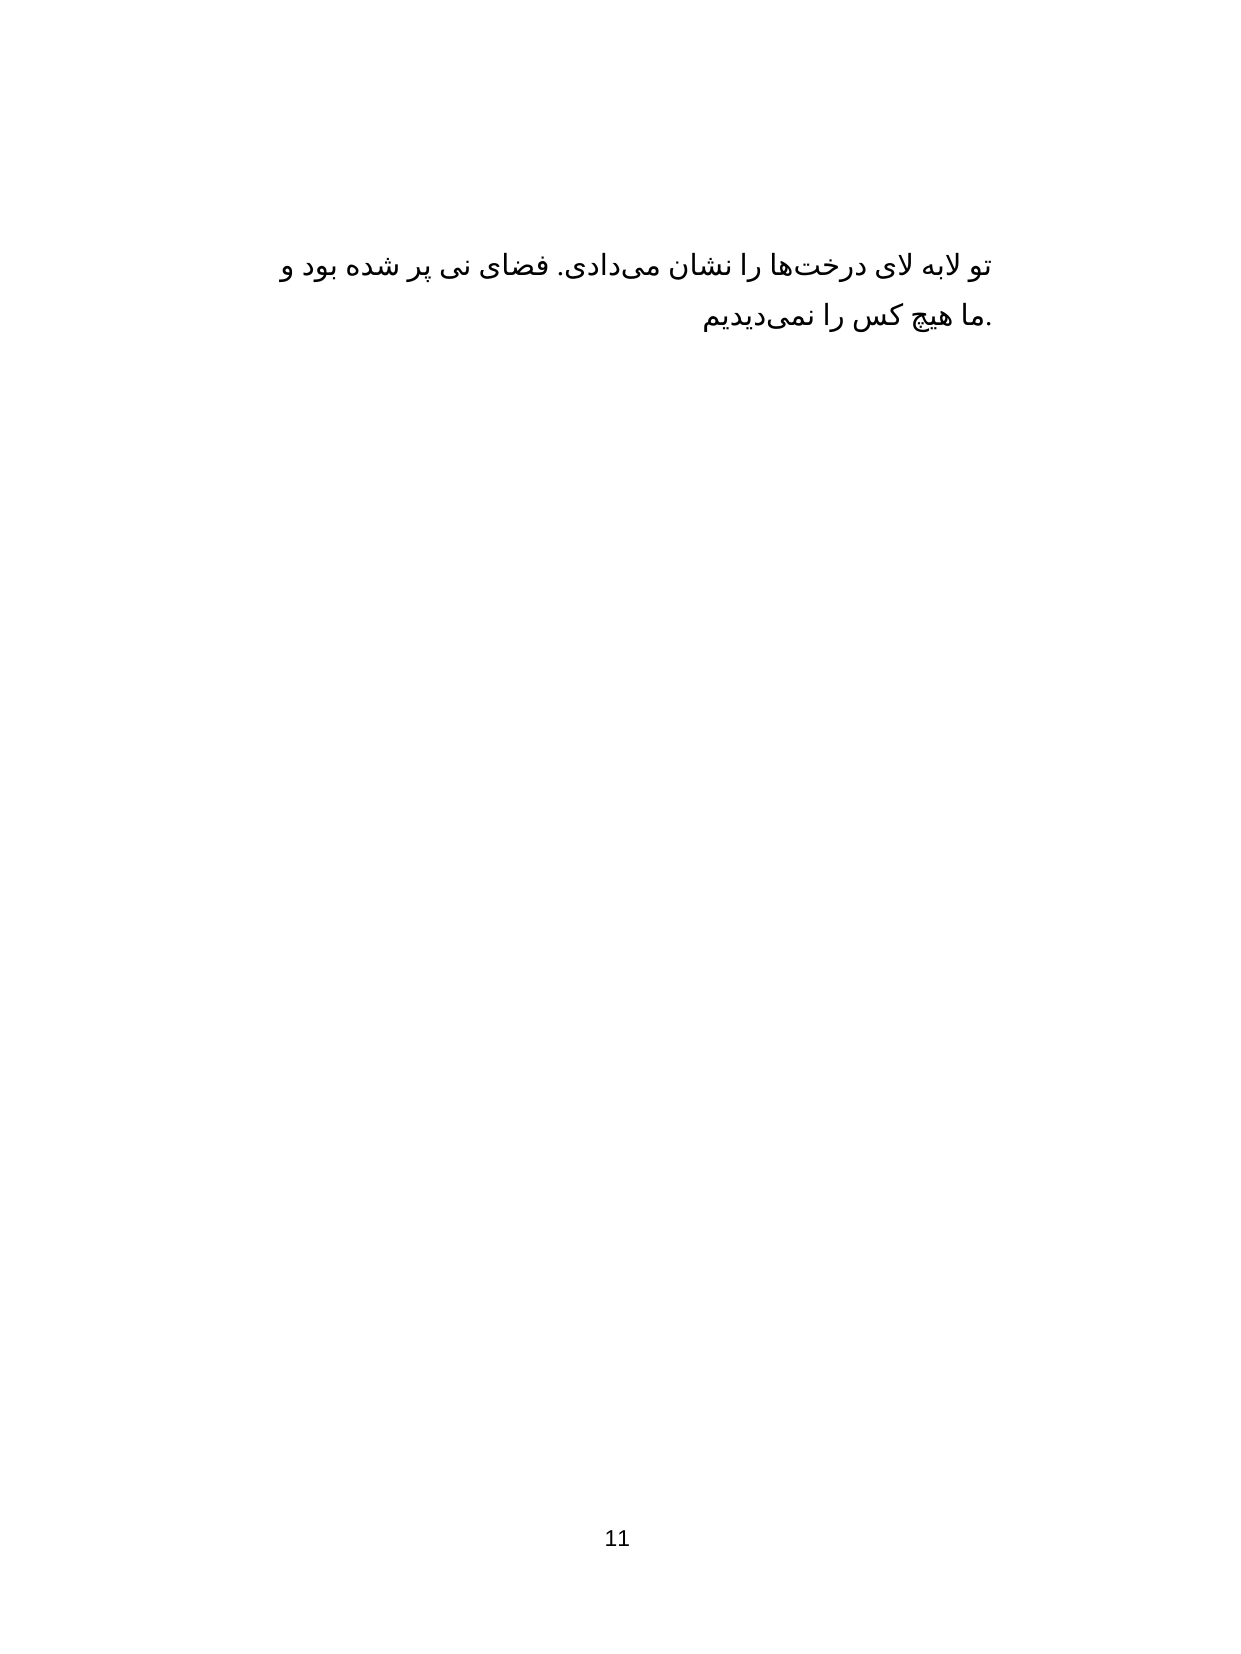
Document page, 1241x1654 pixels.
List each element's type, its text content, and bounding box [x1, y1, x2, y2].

text تو لابه لای درخت‌ها را نشان می‌دادی. فضای نی پر شده بود و ما هیچ کس را نمی‌دیدیم. [257, 248, 992, 332]
